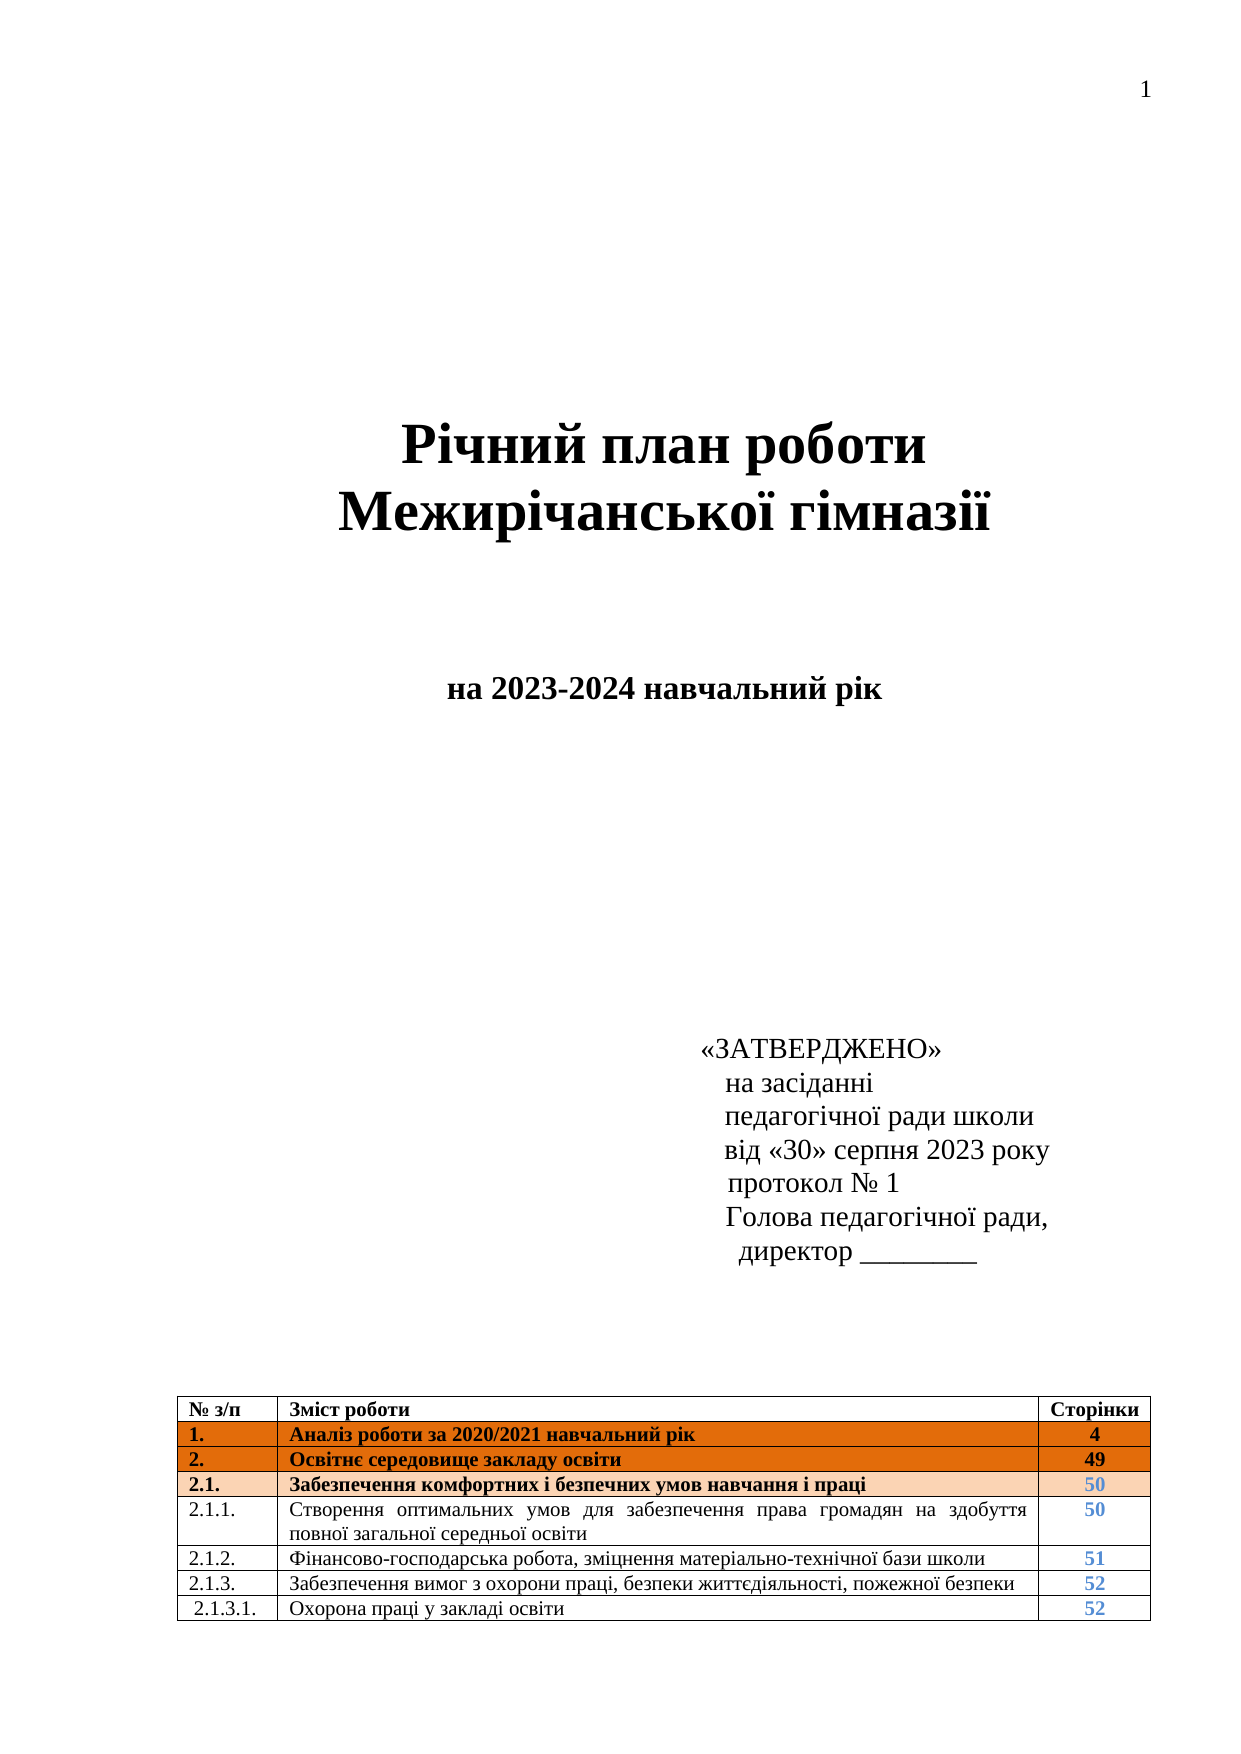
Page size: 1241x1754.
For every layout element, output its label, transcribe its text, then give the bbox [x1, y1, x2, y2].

text на 2023-2024 навчальний рік [177, 668, 1152, 706]
table_cell Забезпечення вимог з охорони праці, безпеки життєдіяльності, пожежної безпеки [278, 1571, 1038, 1595]
table_cell 50 [1039, 1497, 1150, 1545]
text директор ________ [177, 1233, 1152, 1266]
table_cell 2.1. [178, 1472, 277, 1496]
table_cell 2.1.2. [178, 1546, 277, 1570]
table_cell 4 [1039, 1422, 1150, 1446]
table_header Зміст роботи [278, 1397, 1038, 1421]
table_header Сторінки [1039, 1397, 1150, 1421]
text від «30» серпня 2023 року [177, 1132, 1152, 1166]
table_cell Забезпечення комфортних і безпечних умов навчання і праці [278, 1472, 1038, 1496]
text «ЗАТВЕРДЖЕНО» [177, 1031, 1152, 1065]
table_cell Створення оптимальних умов для забезпечення права громадян на здобуття повної загальної середньої освіти [278, 1497, 1038, 1545]
table_cell Фінансово-господарська робота, зміцнення матеріально-технічної бази школи [278, 1546, 1038, 1570]
table_cell 52 [1039, 1571, 1150, 1595]
table_cell 2. [178, 1447, 277, 1471]
text на засіданні [177, 1065, 1152, 1098]
text протокол № 1 [177, 1166, 1152, 1199]
table_header № з/п [178, 1397, 277, 1421]
table_cell 50 [1039, 1472, 1150, 1496]
table_cell Охорона праці у закладі освіти [278, 1596, 1038, 1620]
table_cell 2.1.3. [178, 1571, 277, 1595]
table_cell 2.1.1. [178, 1497, 277, 1545]
table_cell 2.1.3.1. [178, 1596, 277, 1620]
table_cell 1. [178, 1422, 277, 1446]
text Річний план роботи Межирічанської гімназії [177, 409, 1152, 543]
table_cell 52 [1039, 1596, 1150, 1620]
table_cell Освітнє середовище закладу освіти [278, 1447, 1038, 1471]
text Голова педагогічної ради, [177, 1199, 1152, 1233]
text педагогічної ради школи [177, 1098, 1152, 1132]
table_cell 49 [1039, 1447, 1150, 1471]
table_cell Аналіз роботи за 2020/2021 навчальний рік [278, 1422, 1038, 1446]
table_cell 51 [1039, 1546, 1150, 1570]
